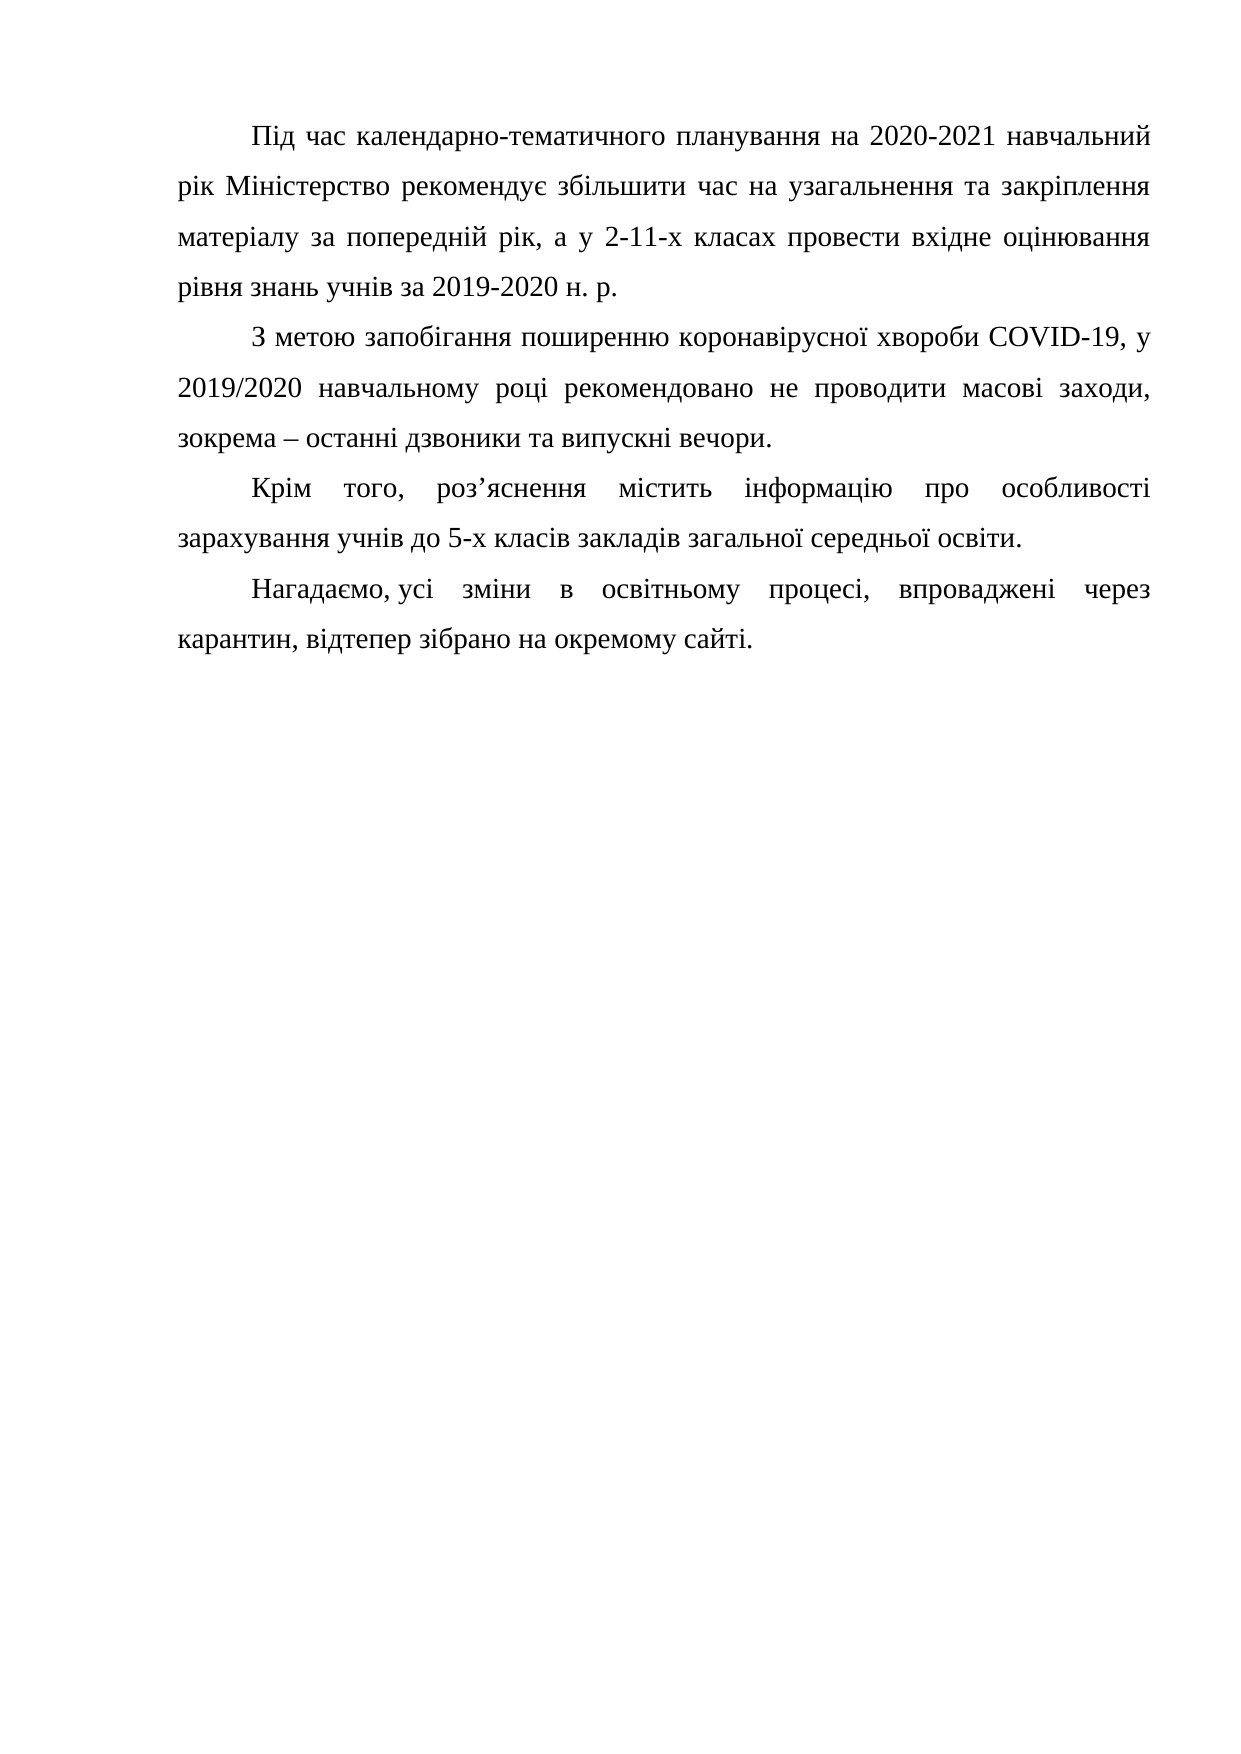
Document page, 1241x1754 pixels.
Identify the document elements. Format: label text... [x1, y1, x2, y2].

text Нагадаємо, усі зміни в освітньому процесі, впроваджені через карантин, відтепер зібрано на окремому сайті. [177, 571, 1152, 655]
text З метою запобігання поширенню коронавірусної хвороби COVID-19, у 2019/2020 навчальному році рекомендовано не проводити масові заходи, зокрема – останні дзвоники та випускні вечори. [177, 319, 1152, 453]
text Під час календарно-тематичного планування на 2020-2021 навчальний рік Міністерство рекомендує збільшити час на узагальнення та закріплення матеріалу за попередній рік, а у 2-11-х класах провести вхідне оцінювання рівня знань учнів за 2019-2020 н. р. [177, 118, 1152, 303]
text Крім того, роз’яснення містить інформацію про особливості зарахування учнів до 5-х класів закладів загальної середньої освіти. [177, 470, 1152, 554]
